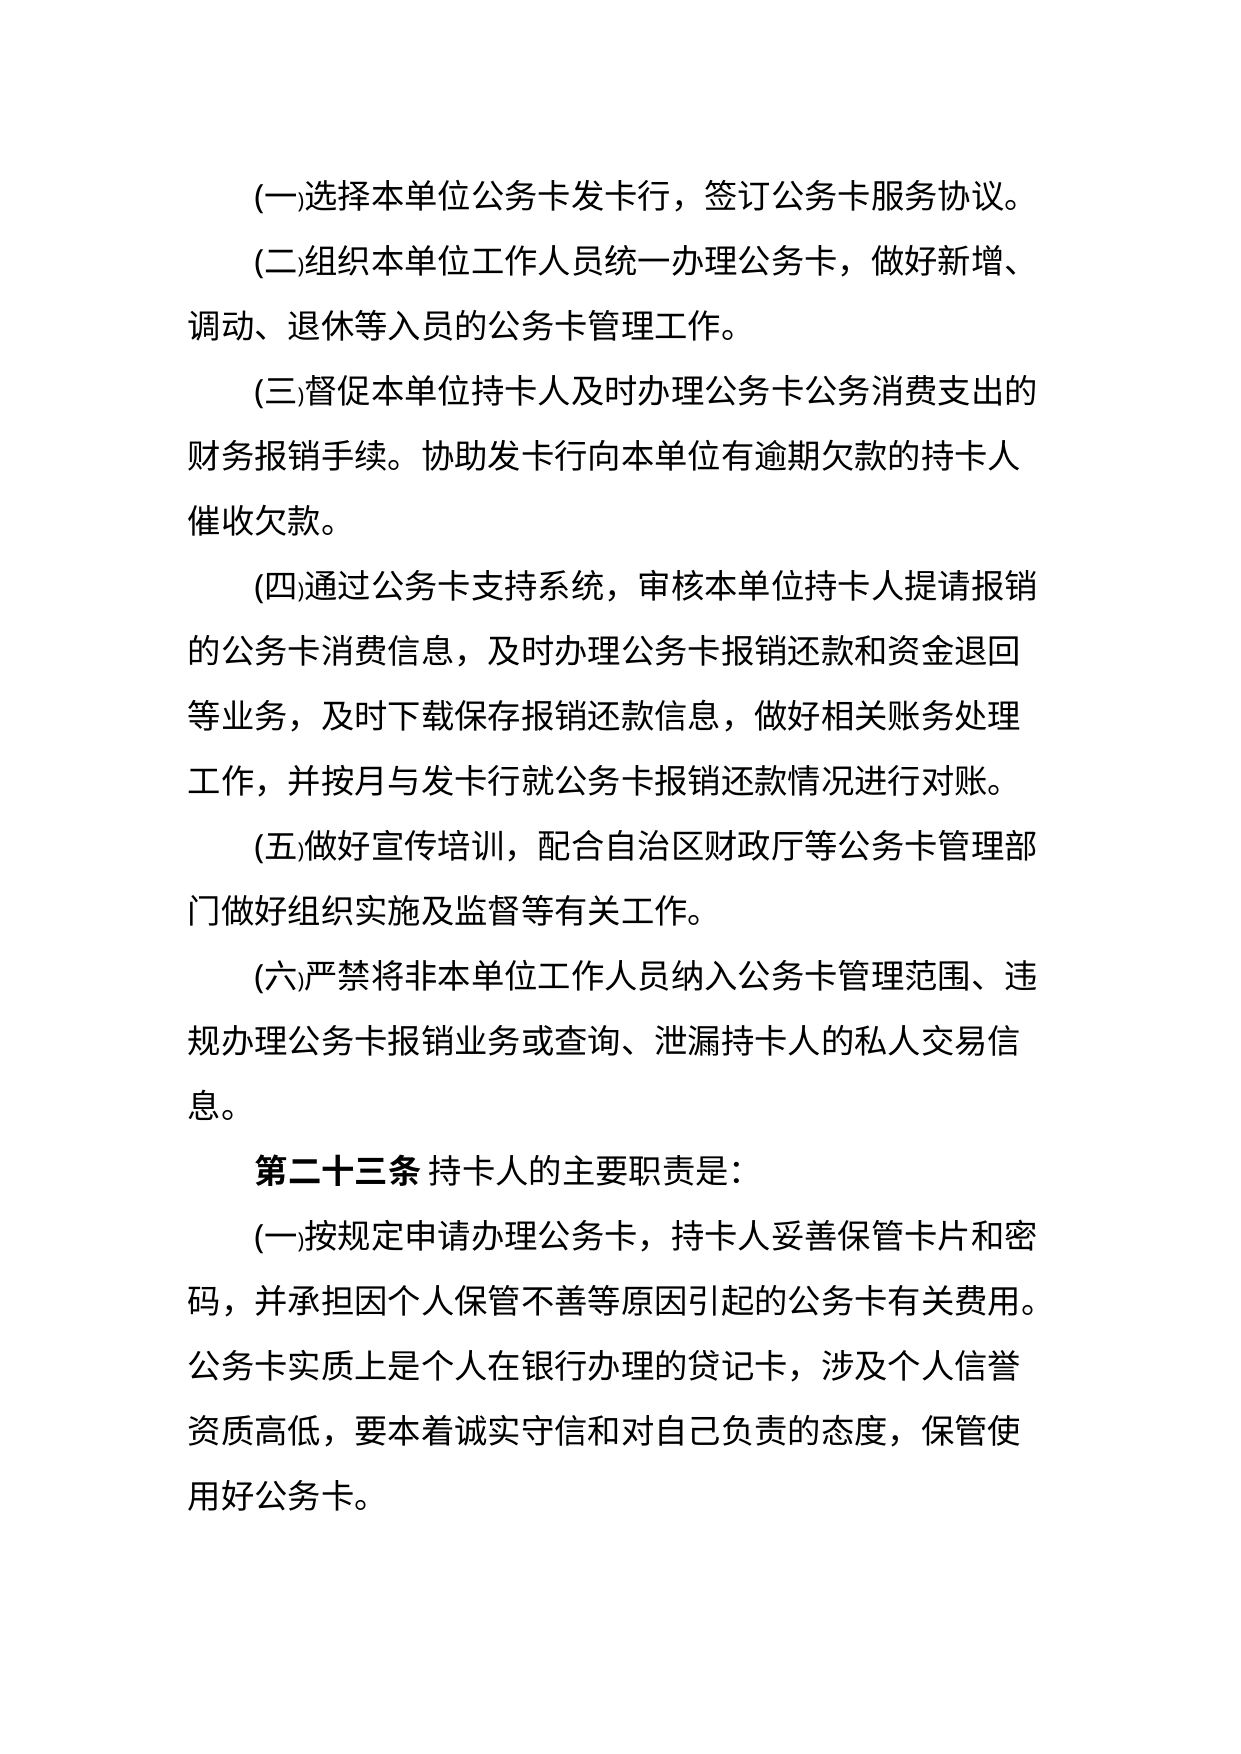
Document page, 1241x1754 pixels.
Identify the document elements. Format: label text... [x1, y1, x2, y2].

text (一)选择本单位公务卡发卡行，签订公务卡服务协议。 [187, 162, 1053, 227]
text 第二十三条 持卡人的主要职责是： [187, 1137, 1053, 1202]
text (三)督促本单位持卡人及时办理公务卡公务消费支出的财务报销手续。协助发卡行向本单位有逾期欠款的持卡人催收欠款。 [187, 357, 1053, 552]
text (四)通过公务卡支持系统，审核本单位持卡人提请报销的公务卡消费信息，及时办理公务卡报销还款和资金退回等业务，及时下载保存报销还款信息，做好相关账务处理工作，并按月与发卡行就公务卡报销还款情况进行对账。 [187, 552, 1053, 812]
text (五)做好宣传培训，配合自治区财政厅等公务卡管理部门做好组织实施及监督等有关工作。 [187, 812, 1053, 942]
text (一)按规定申请办理公务卡，持卡人妥善保管卡片和密码，并承担因个人保管不善等原因引起的公务卡有关费用。公务卡实质上是个人在银行办理的贷记卡，涉及个人信誉资质高低，要本着诚实守信和对自己负责的态度，保管使用好公务卡。 [187, 1202, 1053, 1527]
text (六)严禁将非本单位工作人员纳入公务卡管理范围、违规办理公务卡报销业务或查询、泄漏持卡人的私人交易信息。 [187, 942, 1053, 1137]
text (二)组织本单位工作人员统一办理公务卡，做好新增、调动、退休等入员的公务卡管理工作。 [187, 227, 1053, 357]
